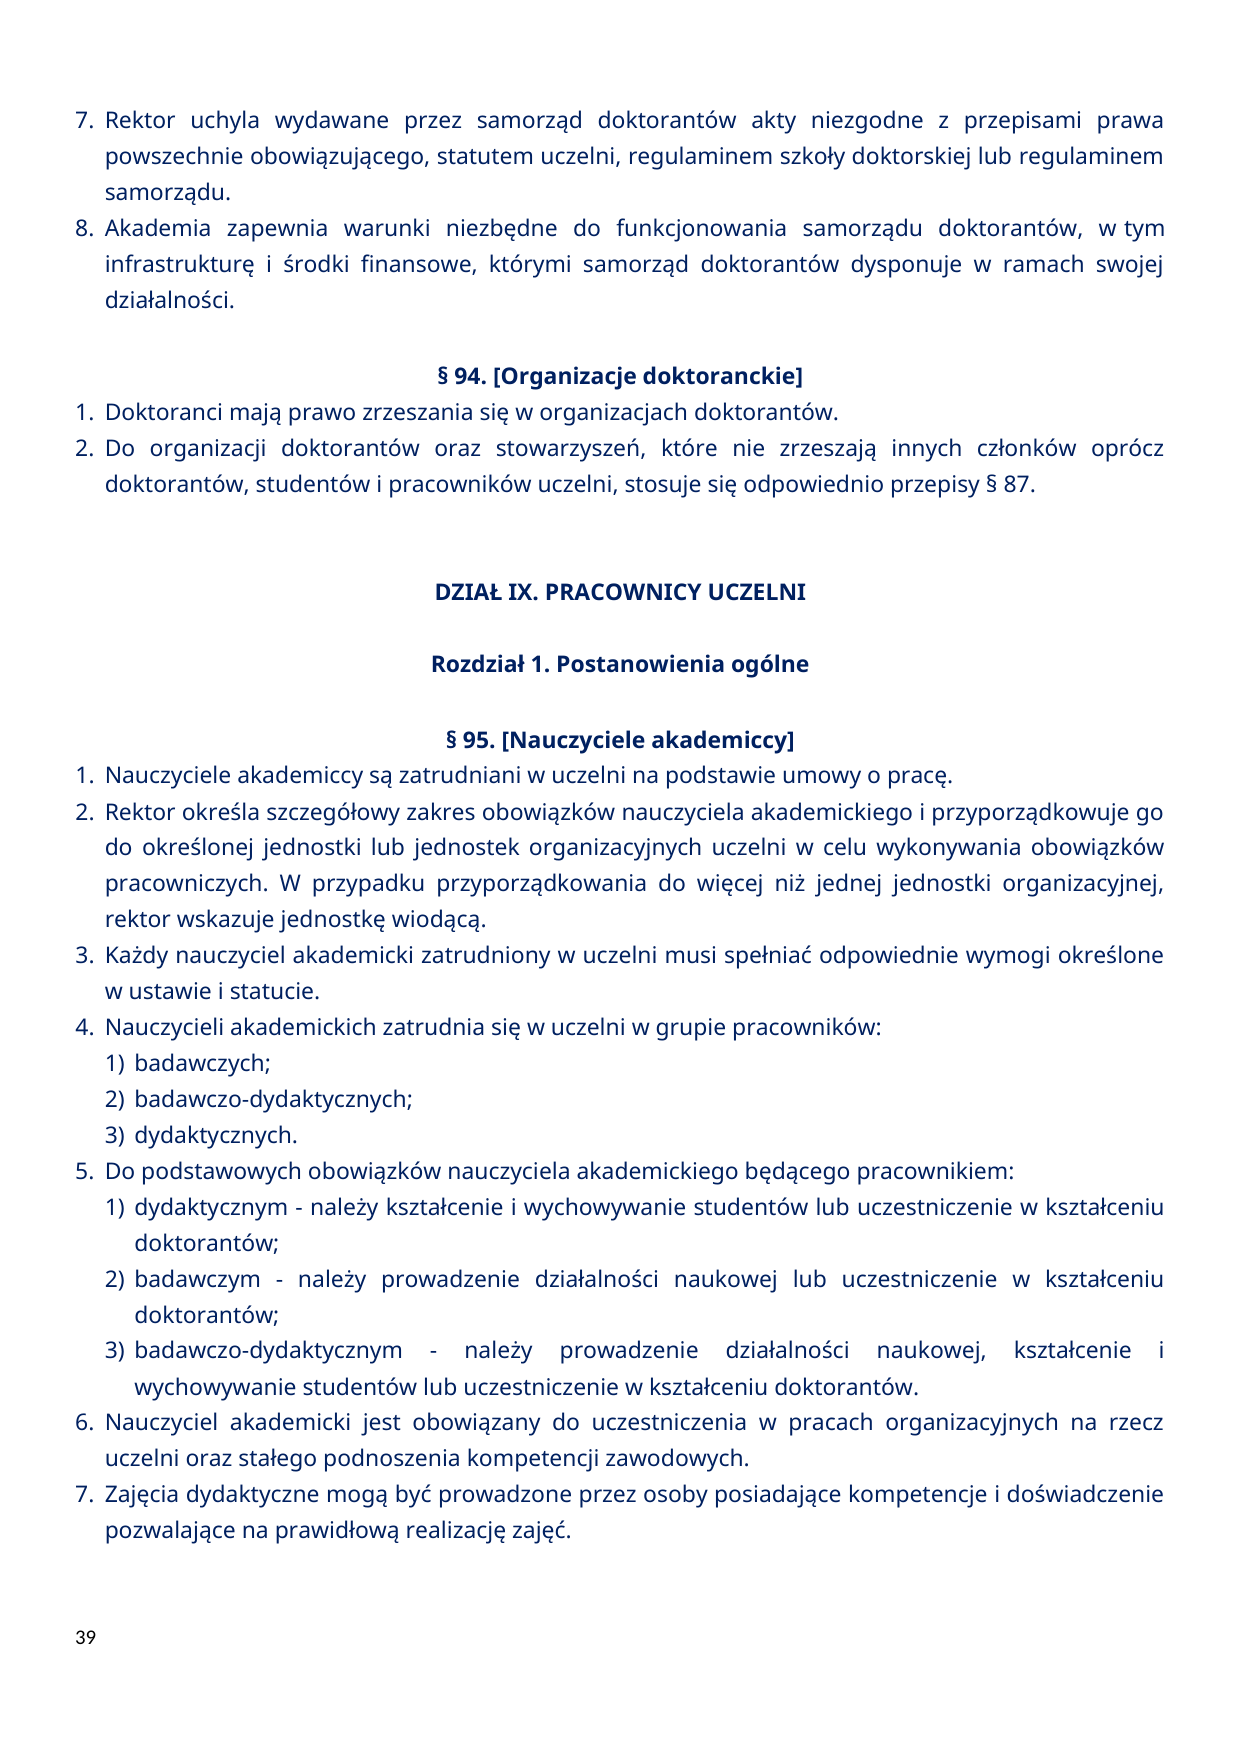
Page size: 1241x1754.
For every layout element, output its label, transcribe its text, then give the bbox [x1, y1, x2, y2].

list badawczych; [104, 1047, 1165, 1078]
subtitle § 94. [Organizacje doktoranckie] [75, 360, 1165, 391]
list Akademia zapewnia warunki niezbędne do funkcjonowania samorządu doktorantów, w tym infrastrukturę i środki finansowe, którymi samorząd doktorantów dysponuje w ramach swojej działalności. [75, 212, 1165, 315]
list Nauczycieli akademickich zatrudnia się w uczelni w grupie pracowników: [75, 1011, 1165, 1042]
list Rektor uchyla wydawane przez samorząd doktorantów akty niezgodne z przepisami prawa powszechnie obowiązującego, statutem uczelni, regulaminem szkoły doktorskiej lub regulaminem samorządu. [75, 104, 1165, 207]
list Doktoranci mają prawo zrzeszania się w organizacjach doktorantów. [75, 396, 1165, 427]
list Do podstawowych obowiązków nauczyciela akademickiego będącego pracownikiem: [75, 1155, 1165, 1186]
list Rektor określa szczegółowy zakres obowiązków nauczyciela akademickiego i przyporządkowuje go do określonej jednostki lub jednostek organizacyjnych uczelni w celu wykonywania obowiązków pracowniczych. W przypadku przyporządkowania do więcej niż jednej jednostki organizacyjnej, rektor wskazuje jednostkę wiodącą. [75, 795, 1165, 934]
subtitle § 95. [Nauczyciele akademiccy] [75, 723, 1165, 755]
list Każdy nauczyciel akademicki zatrudniony w uczelni musi spełniać odpowiednie wymogi określone w ustawie i statucie. [75, 939, 1165, 1006]
list dydaktycznym - należy kształcenie i wychowywanie studentów lub uczestniczenie w kształceniu doktorantów; [104, 1191, 1165, 1258]
list dydaktycznych. [104, 1119, 1165, 1150]
list badawczo-dydaktycznym - należy prowadzenie działalności naukowej, kształcenie i wychowywanie studentów lub uczestniczenie w kształceniu doktorantów. [104, 1334, 1165, 1402]
list badawczo-dydaktycznych; [104, 1083, 1165, 1114]
list badawczym - należy prowadzenie działalności naukowej lub uczestniczenie w kształceniu doktorantów; [104, 1263, 1165, 1330]
list Nauczyciele akademiccy są zatrudniani w uczelni na podstawie umowy o pracę. [75, 759, 1165, 791]
list Zajęcia dydaktyczne mogą być prowadzone przez osoby posiadające kompetencje i doświadczenie pozwalające na prawidłową realizację zajęć. [75, 1478, 1165, 1545]
list Do organizacji doktorantów oraz stowarzyszeń, które nie zrzeszają innych członków oprócz doktorantów, studentów i pracowników uczelni, stosuje się odpowiednio przepisy § 87. [75, 432, 1165, 499]
subtitle DZIAŁ IX. PRACOWNICY UCZELNI [75, 576, 1165, 607]
subtitle Rozdział 1. Postanowienia ogólne [75, 647, 1165, 679]
list Nauczyciel akademicki jest obowiązany do uczestniczenia w pracach organizacyjnych na rzecz uczelni oraz stałego podnoszenia kompetencji zawodowych. [75, 1406, 1165, 1473]
